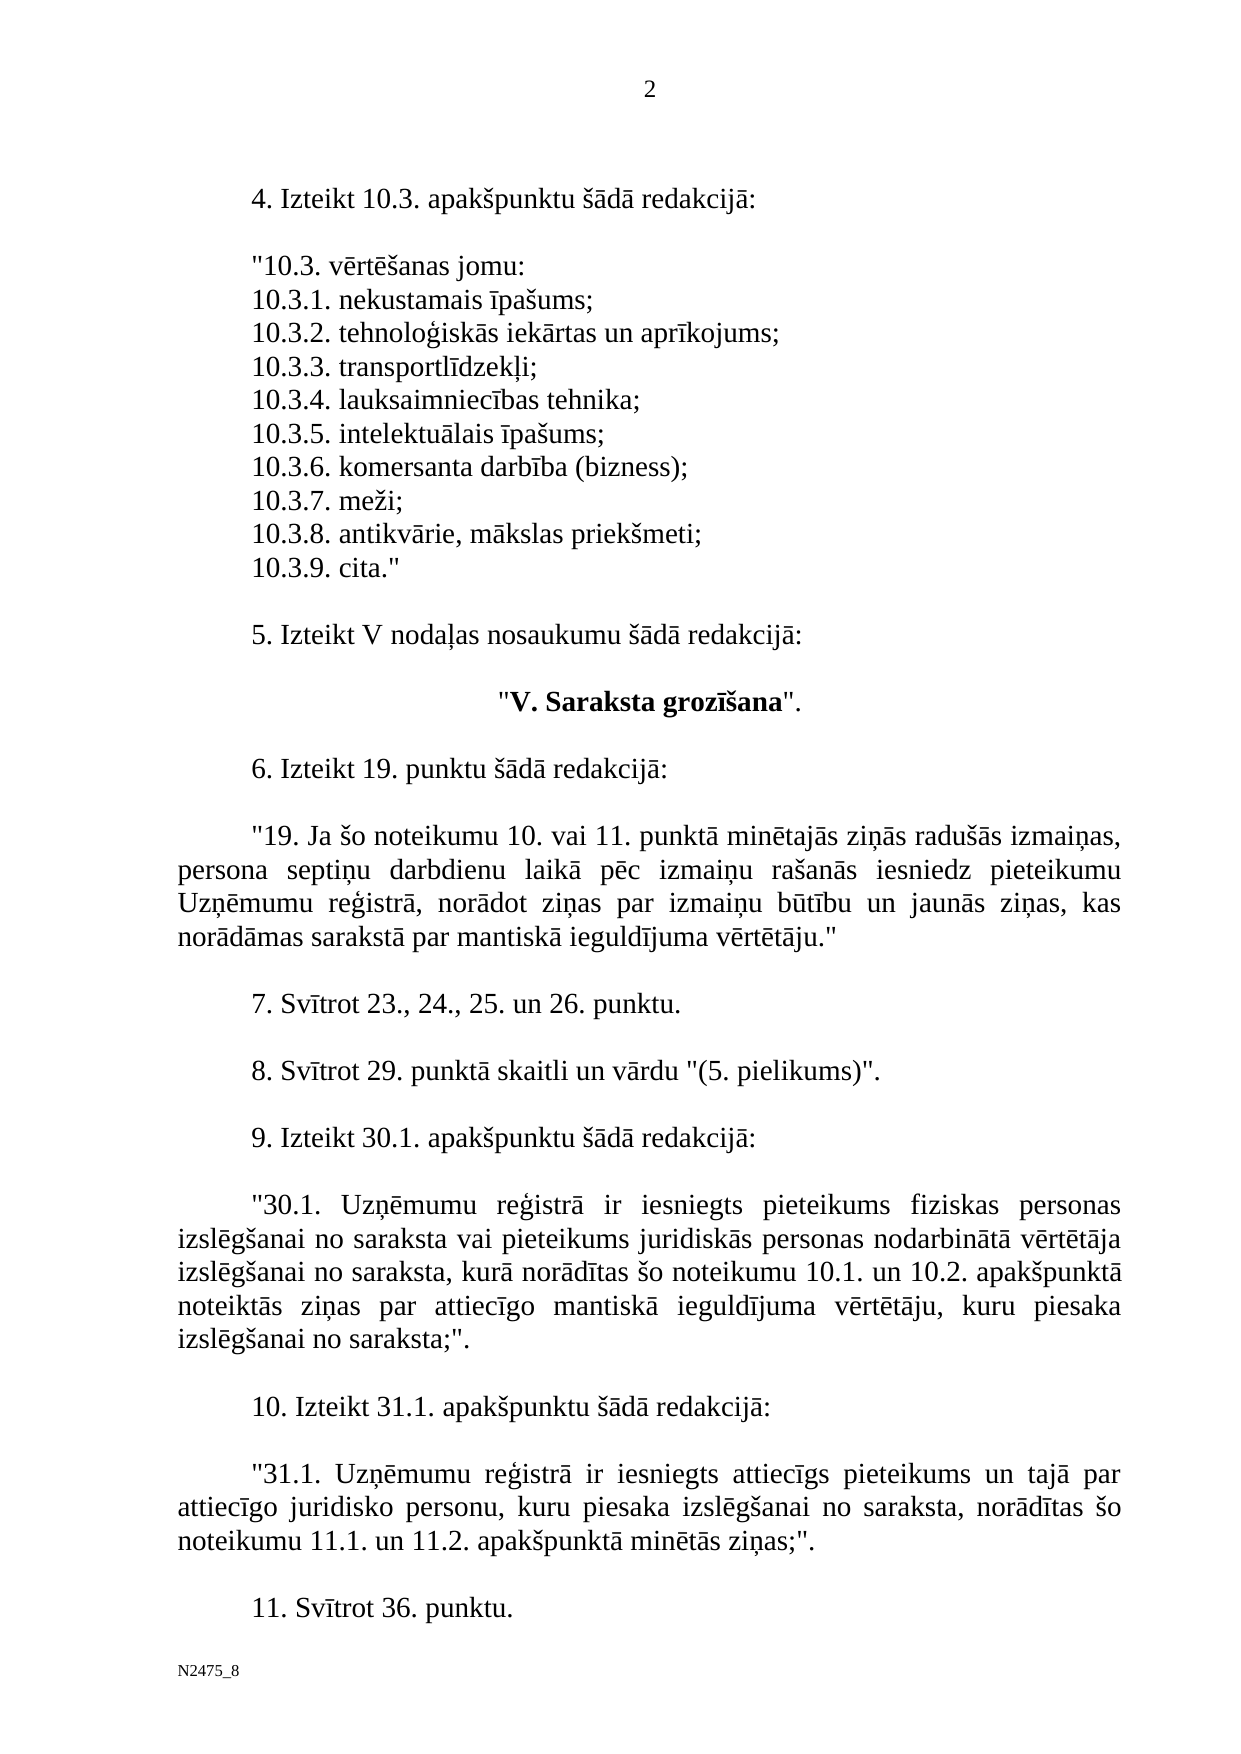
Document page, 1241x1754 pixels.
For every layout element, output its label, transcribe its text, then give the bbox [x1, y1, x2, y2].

title 9. Izteikt 30.1. apakšpunktu šādā redakcijā: [177, 1120, 1122, 1154]
title 7. Svītrot 23., 24., 25. un 26. punktu. [177, 986, 1122, 1020]
title "V. Saraksta grozīšana". [177, 684, 1122, 718]
title "19. Ja šo noteikumu 10. vai 11. punktā minētajās ziņās radušās izmaiņas, persona septiņu darbdienu laikā pēc izmaiņu rašanās iesniedz pieteikumu Uzņēmumu reģistrā, norādot ziņas par izmaiņu būtību un jaunās ziņas, kas norādāmas sarakstā par mantiskā ieguldījuma vērtētāju." [177, 818, 1122, 953]
title 11. Svītrot 36. punktu. [177, 1590, 1122, 1623]
title 8. Svītrot 29. punktā skaitli un vārdu "(5. pielikums)". [177, 1053, 1122, 1087]
title "10.3. vērtēšanas jomu: [177, 248, 1122, 282]
title 4. Izteikt 10.3. apakšpunktu šādā redakcijā: [177, 181, 1122, 215]
title 10.3.3. transportlīdzekļi; [177, 349, 1122, 382]
title 10.3.7. meži; [177, 483, 1122, 517]
title 10.3.4. lauksaimniecības tehnika; [177, 382, 1122, 416]
title 10.3.5. intelektuālais īpašums; [177, 416, 1122, 449]
title 5. Izteikt V nodaļas nosaukumu šādā redakcijā: [177, 617, 1122, 651]
title 10. Izteikt 31.1. apakšpunktu šādā redakcijā: [177, 1389, 1122, 1422]
title "30.1. Uzņēmumu reģistrā ir iesniegts pieteikums fiziskas personas izslēgšanai no saraksta vai pieteikums juridiskās personas nodarbinātā vērtētāja izslēgšanai no saraksta, kurā norādītas šo noteikumu 10.1. un 10.2. apakšpunktā noteiktās ziņas par attiecīgo mantiskā ieguldījuma vērtētāju, kuru piesaka izslēgšanai no saraksta;". [177, 1187, 1122, 1355]
title "31.1. Uzņēmumu reģistrā ir iesniegts attiecīgs pieteikums un tajā par attiecīgo juridisko personu, kuru piesaka izslēgšanai no saraksta, norādītas šo noteikumu 11.1. un 11.2. apakšpunktā minētās ziņas;". [177, 1456, 1122, 1556]
title 10.3.9. cita." [177, 550, 1122, 584]
title 6. Izteikt 19. punktu šādā redakcijā: [177, 751, 1122, 785]
title 10.3.1. nekustamais īpašums; [177, 282, 1122, 315]
title 10.3.2. tehnoloģiskās iekārtas un aprīkojums; [177, 315, 1122, 349]
title 10.3.6. komersanta darbība (bizness); [177, 449, 1122, 483]
title 10.3.8. antikvārie, mākslas priekšmeti; [177, 517, 1122, 550]
